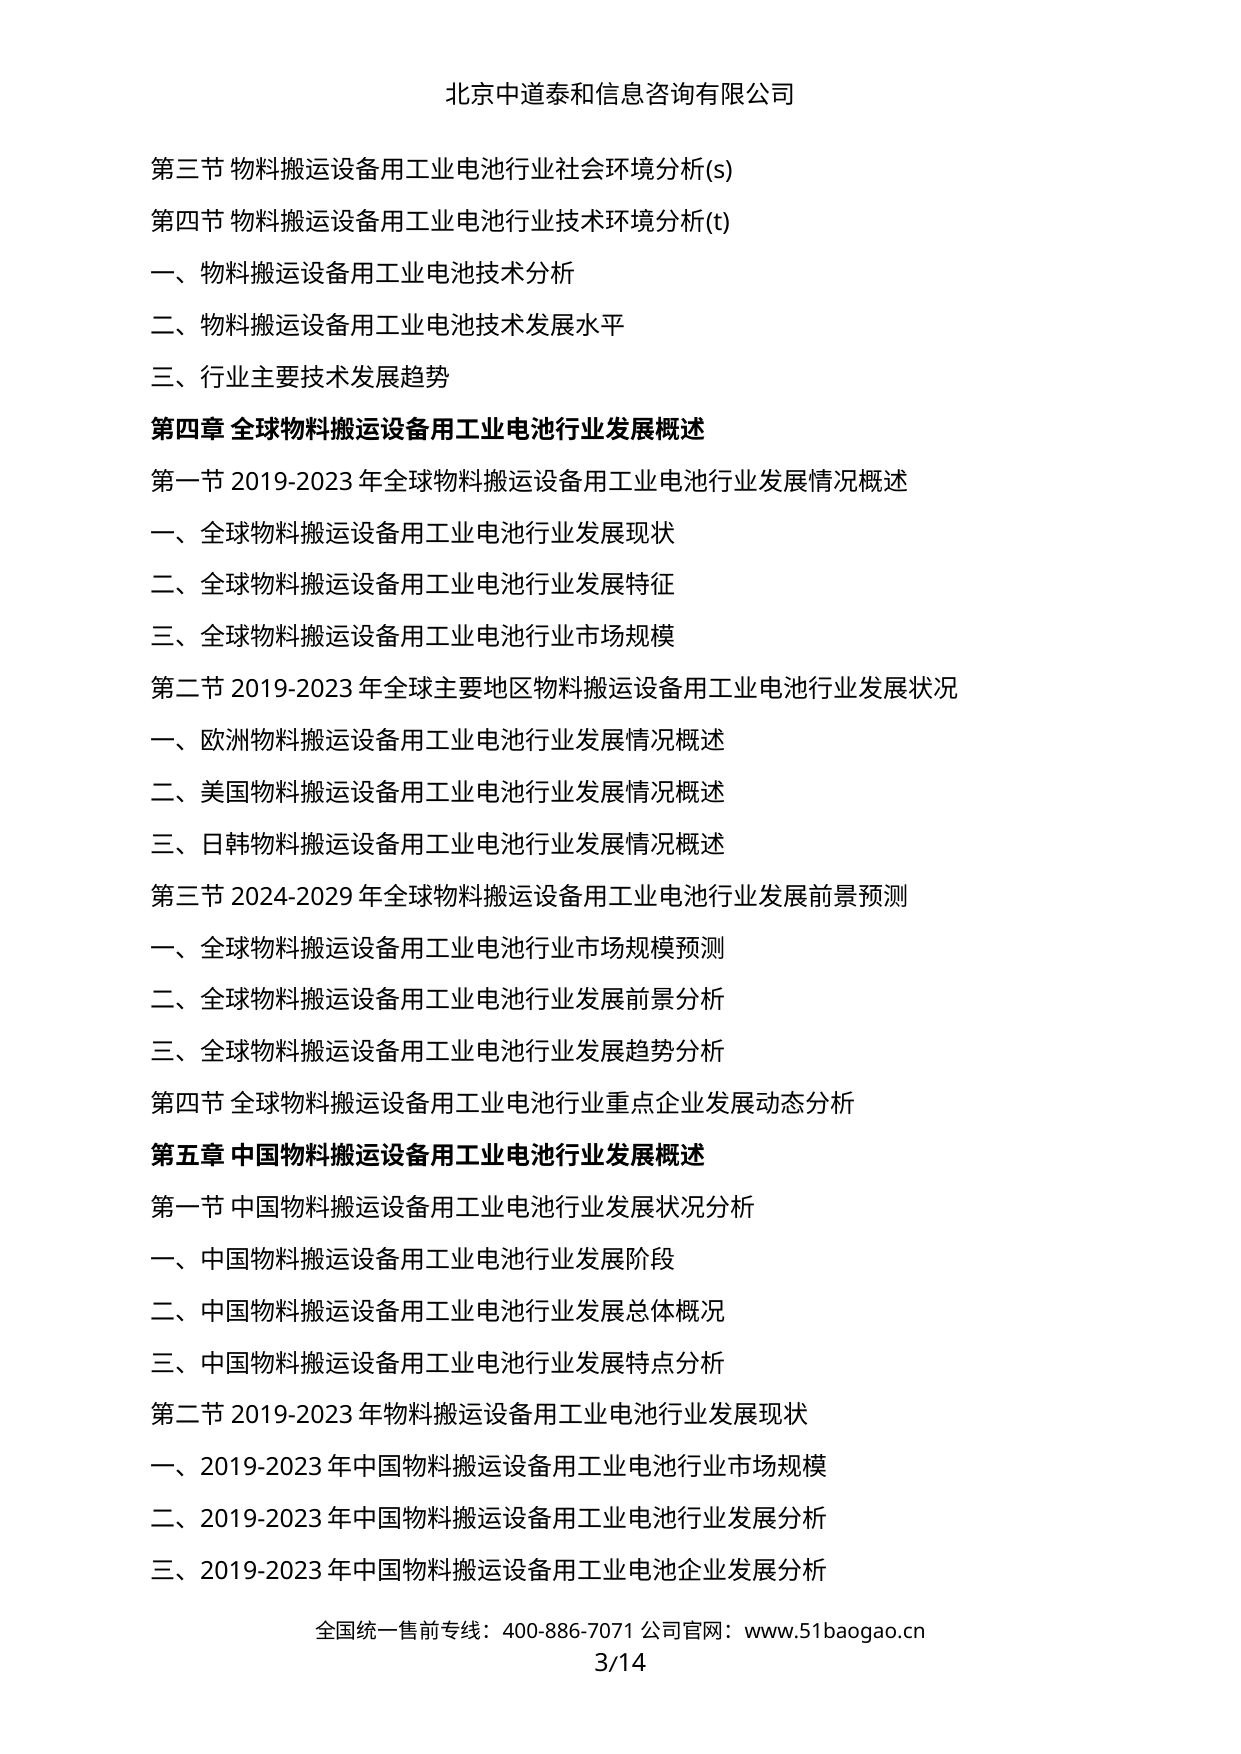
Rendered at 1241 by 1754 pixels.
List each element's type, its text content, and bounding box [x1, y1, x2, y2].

text 一、全球物料搬运设备用工业电池行业市场规模预测 [150, 928, 1090, 964]
text 第四节 物料搬运设备用工业电池行业技术环境分析(t) [150, 202, 1090, 238]
text 三、日韩物料搬运设备用工业电池行业发展情况概述 [150, 824, 1090, 861]
text 第四章 全球物料搬运设备用工业电池行业发展概述 [150, 409, 1090, 446]
text 二、物料搬运设备用工业电池技术发展水平 [150, 306, 1090, 342]
text 一、欧洲物料搬运设备用工业电池行业发展情况概述 [150, 721, 1090, 757]
text 第五章 中国物料搬运设备用工业电池行业发展概述 [150, 1136, 1090, 1172]
text 一、物料搬运设备用工业电池技术分析 [150, 254, 1090, 290]
text 三、全球物料搬运设备用工业电池行业发展趋势分析 [150, 1032, 1090, 1068]
text 第一节 中国物料搬运设备用工业电池行业发展状况分析 [150, 1187, 1090, 1224]
text 第一节 2019-2023年全球物料搬运设备用工业电池行业发展情况概述 [150, 461, 1090, 497]
text 一、中国物料搬运设备用工业电池行业发展阶段 [150, 1239, 1090, 1276]
text 三、行业主要技术发展趋势 [150, 357, 1090, 394]
text 第三节 物料搬运设备用工业电池行业社会环境分析(s) [150, 150, 1090, 186]
text 三、全球物料搬运设备用工业电池行业市场规模 [150, 617, 1090, 653]
text 三、中国物料搬运设备用工业电池行业发展特点分析 [150, 1343, 1090, 1379]
text 一、全球物料搬运设备用工业电池行业发展现状 [150, 513, 1090, 549]
text 第三节 2024-2029年全球物料搬运设备用工业电池行业发展前景预测 [150, 876, 1090, 912]
text 三、2019-2023年中国物料搬运设备用工业电池企业发展分析 [150, 1551, 1090, 1587]
text 二、全球物料搬运设备用工业电池行业发展特征 [150, 565, 1090, 601]
text 二、2019-2023年中国物料搬运设备用工业电池行业发展分析 [150, 1499, 1090, 1535]
text 二、中国物料搬运设备用工业电池行业发展总体概况 [150, 1291, 1090, 1327]
text 二、全球物料搬运设备用工业电池行业发展前景分析 [150, 980, 1090, 1016]
text 第四节 全球物料搬运设备用工业电池行业重点企业发展动态分析 [150, 1084, 1090, 1120]
text 一、2019-2023年中国物料搬运设备用工业电池行业市场规模 [150, 1447, 1090, 1483]
text 第二节 2019-2023年物料搬运设备用工业电池行业发展现状 [150, 1395, 1090, 1431]
text 第二节 2019-2023年全球主要地区物料搬运设备用工业电池行业发展状况 [150, 669, 1090, 705]
text 二、美国物料搬运设备用工业电池行业发展情况概述 [150, 772, 1090, 809]
